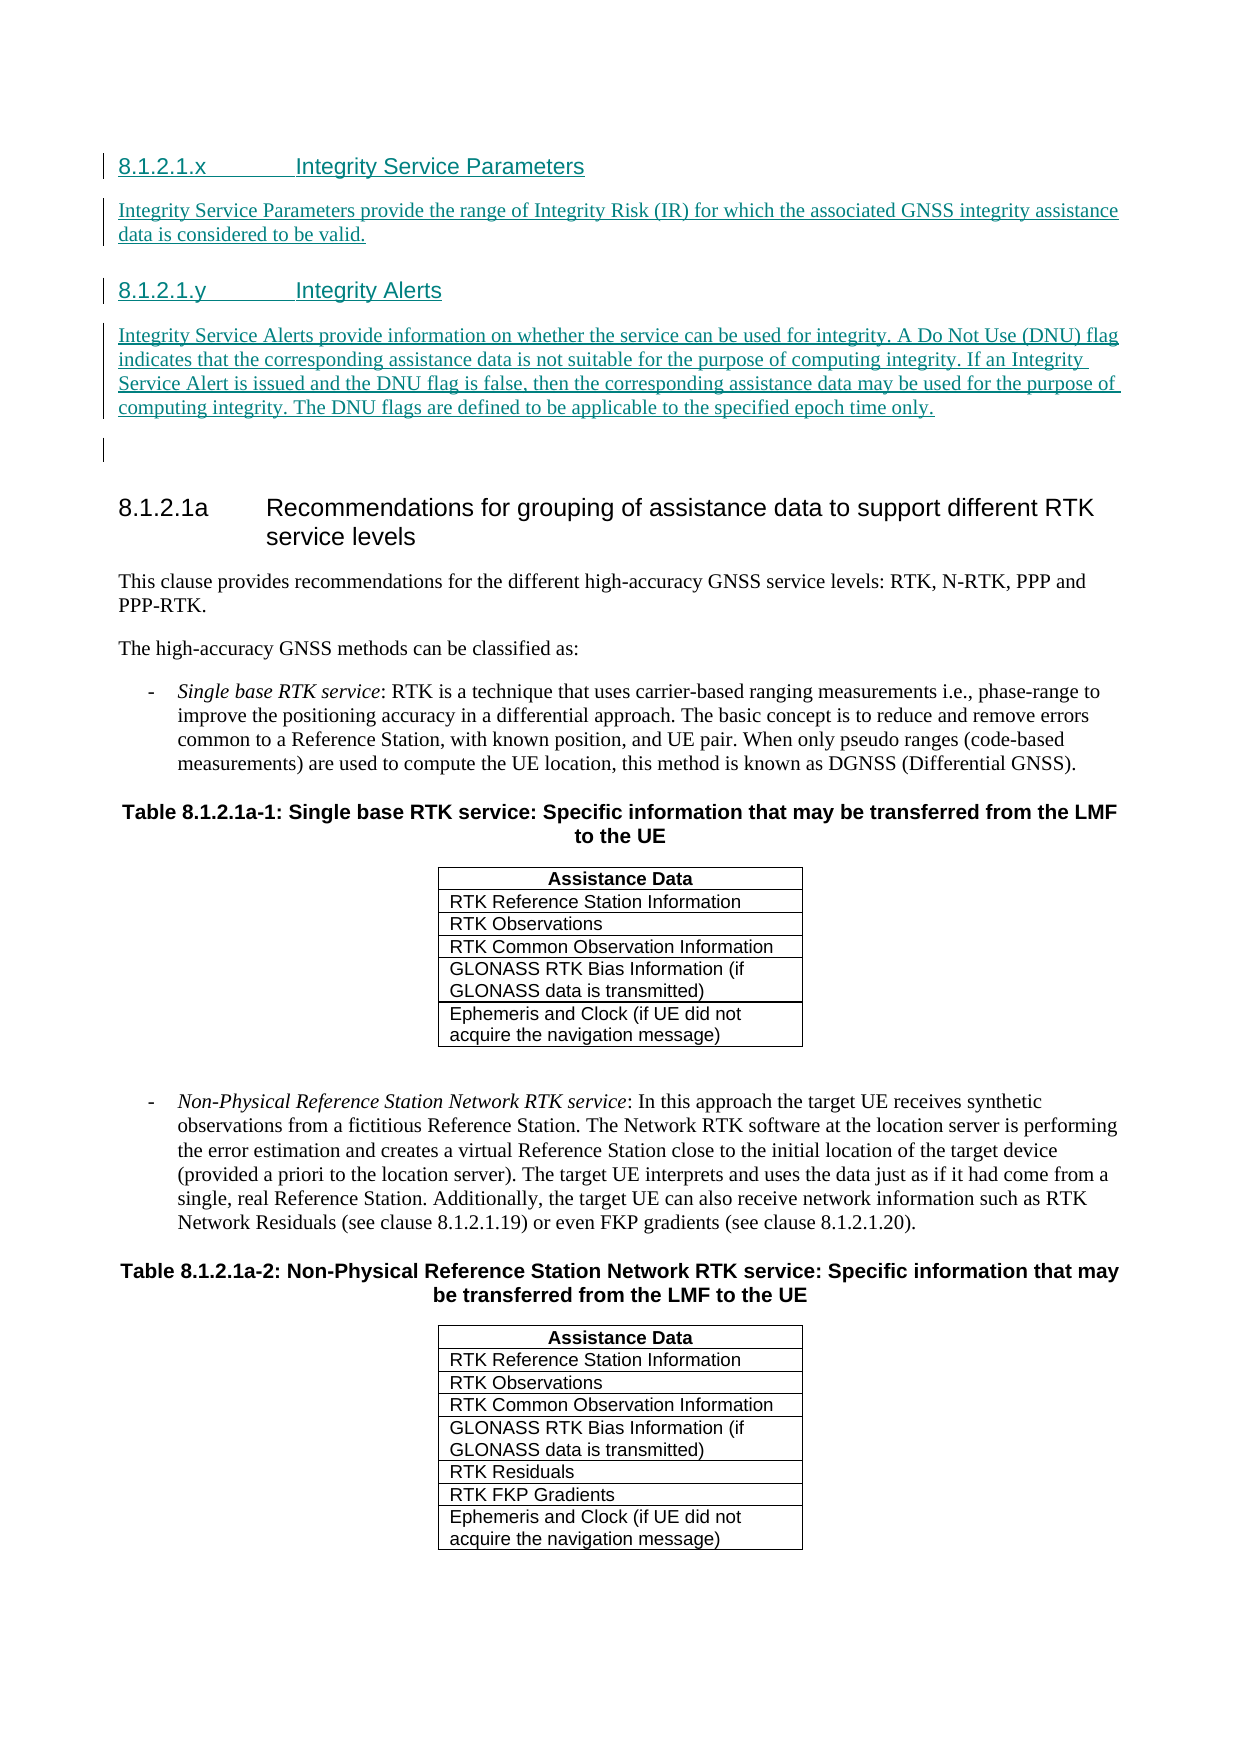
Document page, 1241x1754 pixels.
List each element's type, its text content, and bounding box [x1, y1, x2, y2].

text This clause provides recommendations for the different high-accuracy GNSS service levels: RTK, N-RTK, PPP and PPP-RTK. [118, 569, 1122, 617]
text The high-accuracy GNSS methods can be classified as: [118, 636, 1122, 660]
text - Single base RTK service: RTK is a technique that uses carrier-based ranging measurements i.e., phase-range to improve the positioning accuracy in a differential approach. The basic concept is to reduce and remove errors common to a Reference Station, with known position, and UE pair. When only pseudo ranges (code-based measurements) are used to compute the UE location, this method is known as DGNSS (Differential GNSS). [148, 679, 1122, 775]
text Table 8.1.2.1a-2: Non-Physical Reference Station Network RTK service: Specific information that may be transferred from the LMF to the UE [118, 1259, 1122, 1307]
text Table 8.1.2.1a-1: Single base RTK service: Specific information that may be transferred from the LMF to the UE [118, 800, 1122, 848]
table_cell RTK Reference Station Information [439, 1349, 802, 1371]
table_cell Ephemeris and Clock (if UE did not acquire the navigation message) [439, 1003, 802, 1046]
text - Non-Physical Reference Station Network RTK service: In this approach the target UE receives synthetic observations from a fictitious Reference Station. The Network RTK software at the location server is performing the error estimation and creates a virtual Reference Station close to the initial location of the target device (provided a priori to the location server). The target UE interprets and uses the data just as if it had come from a single, real Reference Station. Additionally, the target UE can also receive network information such as RTK Network Residuals (see clause 8.1.2.1.19) or even FKP gradients (see clause 8.1.2.1.20). [148, 1089, 1122, 1234]
table_cell RTK Reference Station Information [439, 890, 802, 912]
table_cell RTK Common Observation Information [439, 936, 802, 957]
table_cell GLONASS RTK Bias Information (if GLONASS data is transmitted) [439, 1417, 802, 1460]
table_cell RTK Observations [439, 913, 802, 934]
table_cell GLONASS RTK Bias Information (if GLONASS data is transmitted) [439, 958, 802, 1001]
table_cell RTK Observations [439, 1372, 802, 1393]
text 8.1.2.1a Recommendations for grouping of assistance data to support different RTK service levels [118, 493, 1122, 550]
table_cell RTK FKP Gradients [439, 1484, 802, 1505]
table_header Assistance Data [439, 868, 802, 889]
table_cell RTK Common Observation Information [439, 1394, 802, 1416]
table_cell RTK Residuals [439, 1461, 802, 1483]
table_cell Ephemeris and Clock (if UE did not acquire the navigation message) [439, 1506, 802, 1549]
table_header Assistance Data [439, 1326, 802, 1348]
